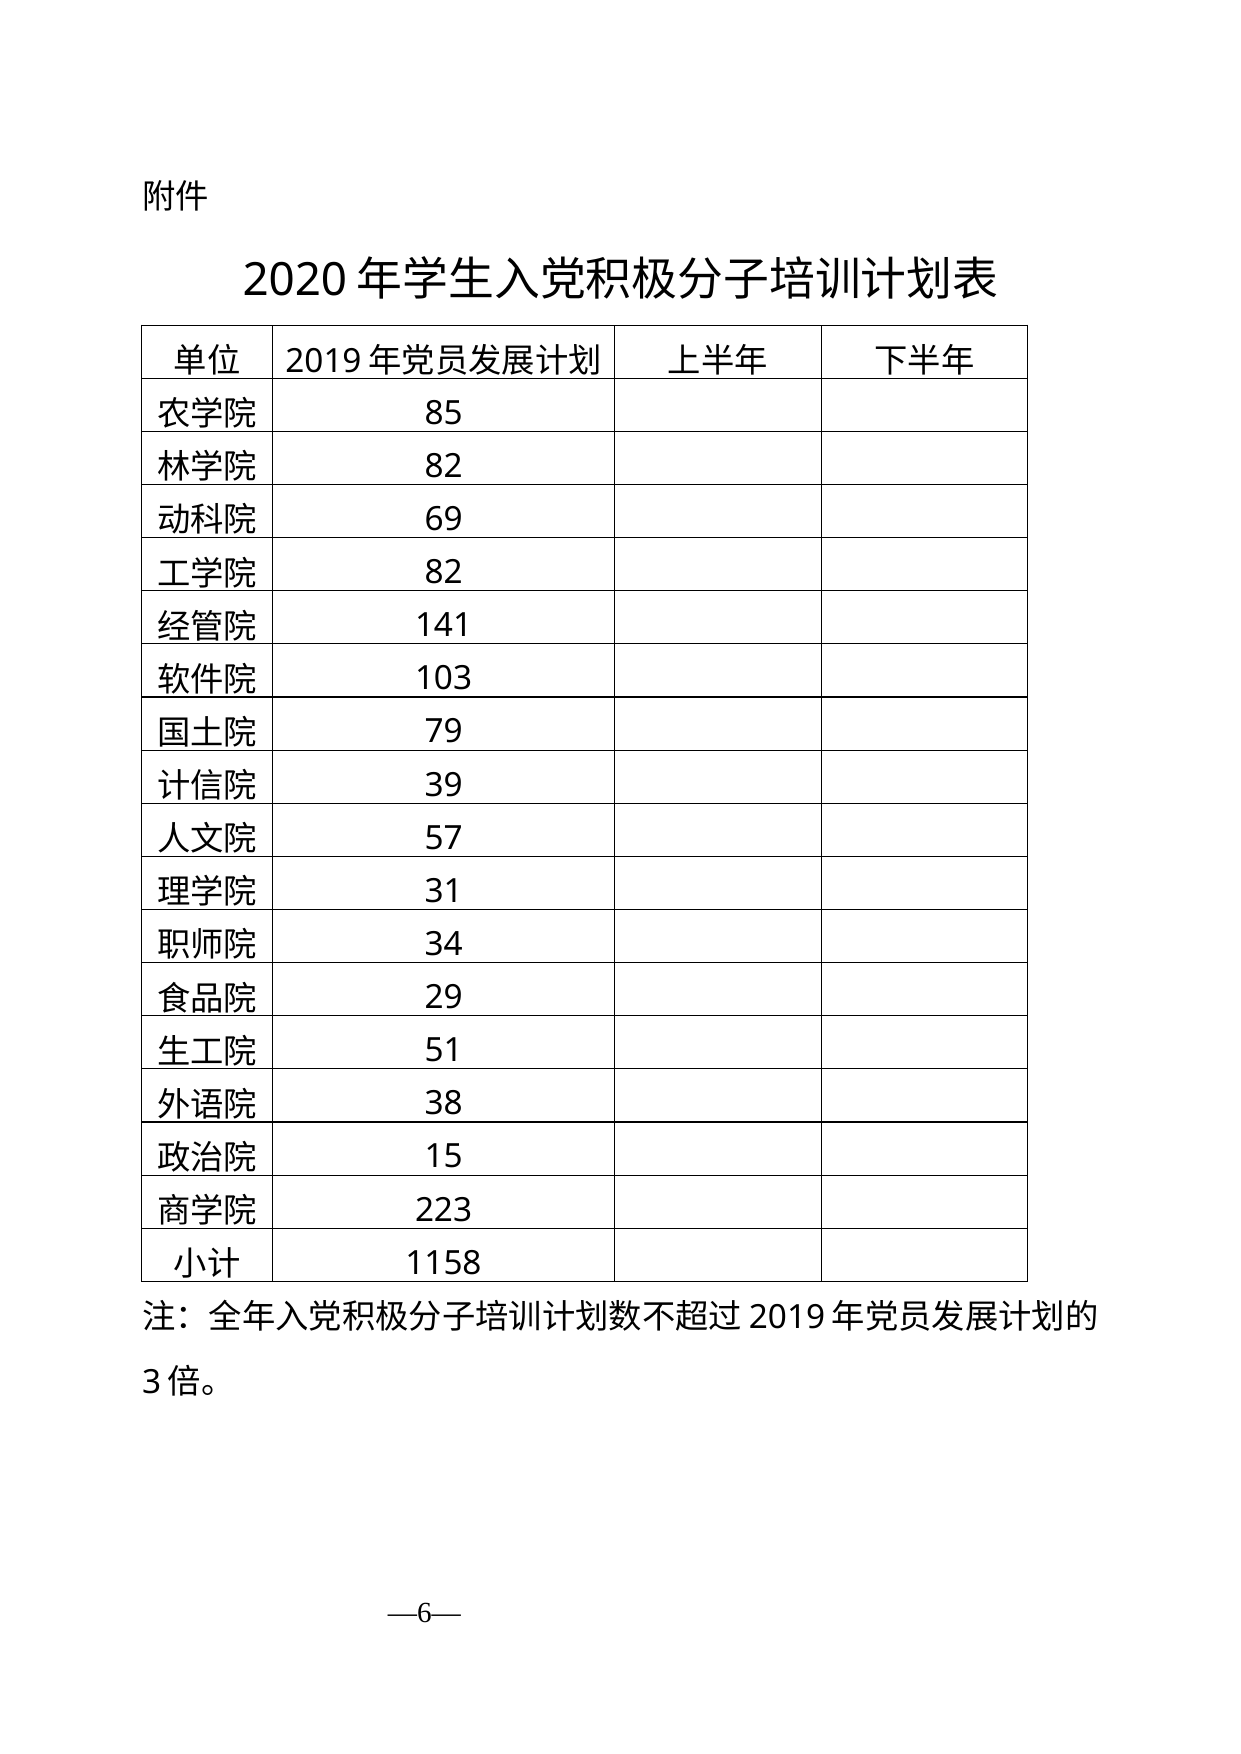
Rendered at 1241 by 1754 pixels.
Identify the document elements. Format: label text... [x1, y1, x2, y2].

table_cell [615, 538, 821, 590]
table_cell 15 [273, 1123, 614, 1174]
table_cell 经管院 [142, 591, 272, 643]
table_cell 103 [273, 644, 614, 696]
table_cell 食品院 [142, 963, 272, 1015]
table_cell 31 [273, 857, 614, 909]
table_cell [822, 1016, 1027, 1068]
table_cell 商学院 [142, 1176, 272, 1228]
table_cell 工学院 [142, 538, 272, 590]
table_cell [822, 910, 1027, 962]
table_cell 82 [273, 538, 614, 590]
table_cell 38 [273, 1069, 614, 1121]
table_cell 82 [273, 432, 614, 484]
table_cell 动科院 [142, 485, 272, 537]
table_cell [615, 1123, 821, 1174]
table_cell 人文院 [142, 804, 272, 856]
table_cell 85 [273, 379, 614, 431]
text 2020年学生入党积极分子培训计划表 [142, 227, 1098, 324]
table_cell [615, 644, 821, 696]
table_cell 34 [273, 910, 614, 962]
table_cell 223 [273, 1176, 614, 1228]
table_cell [615, 804, 821, 856]
table_cell 外语院 [142, 1069, 272, 1121]
table_cell 林学院 [142, 432, 272, 484]
table_cell [615, 1016, 821, 1068]
table_cell [615, 963, 821, 1015]
table_cell [822, 379, 1027, 431]
table_cell 1158 [273, 1229, 614, 1281]
table_cell 国土院 [142, 698, 272, 749]
table_cell 计信院 [142, 751, 272, 803]
table_cell [822, 485, 1027, 537]
table_cell 政治院 [142, 1123, 272, 1174]
table_header 单位 [142, 326, 272, 378]
table_cell [615, 1229, 821, 1281]
table_cell [822, 1069, 1027, 1121]
table_cell [822, 538, 1027, 590]
table_cell 29 [273, 963, 614, 1015]
table_cell 51 [273, 1016, 614, 1068]
table_cell 小计 [142, 1229, 272, 1281]
table_cell 79 [273, 698, 614, 749]
table_cell 软件院 [142, 644, 272, 696]
table_cell [615, 591, 821, 643]
table_cell [615, 698, 821, 749]
table_cell [822, 1123, 1027, 1174]
table_cell 69 [273, 485, 614, 537]
table_cell [615, 1069, 821, 1121]
table_cell [615, 1176, 821, 1228]
table_cell 141 [273, 591, 614, 643]
text 附件 [142, 162, 1098, 227]
table_cell [615, 379, 821, 431]
table_cell [822, 644, 1027, 696]
table_cell 农学院 [142, 379, 272, 431]
table_cell 职师院 [142, 910, 272, 962]
table_cell [822, 1176, 1027, 1228]
table_cell [822, 751, 1027, 803]
table_cell 57 [273, 804, 614, 856]
table_cell [822, 698, 1027, 749]
table_cell 理学院 [142, 857, 272, 909]
table_cell [822, 432, 1027, 484]
table_cell 39 [273, 751, 614, 803]
table_header 2019年党员发展计划 [273, 326, 614, 378]
table_cell [615, 751, 821, 803]
table_cell [822, 1229, 1027, 1281]
table_cell [615, 857, 821, 909]
table_cell 生工院 [142, 1016, 272, 1068]
table_header 下半年 [822, 326, 1027, 378]
table_cell [822, 857, 1027, 909]
table_header 上半年 [615, 326, 821, 378]
table_cell [615, 432, 821, 484]
text 注：全年入党积极分子培训计划数不超过2019年党员发展计划的3倍。 [142, 1282, 1098, 1412]
table_cell [615, 485, 821, 537]
table_cell [615, 910, 821, 962]
table_cell [822, 804, 1027, 856]
table_cell [822, 963, 1027, 1015]
table_cell [822, 591, 1027, 643]
